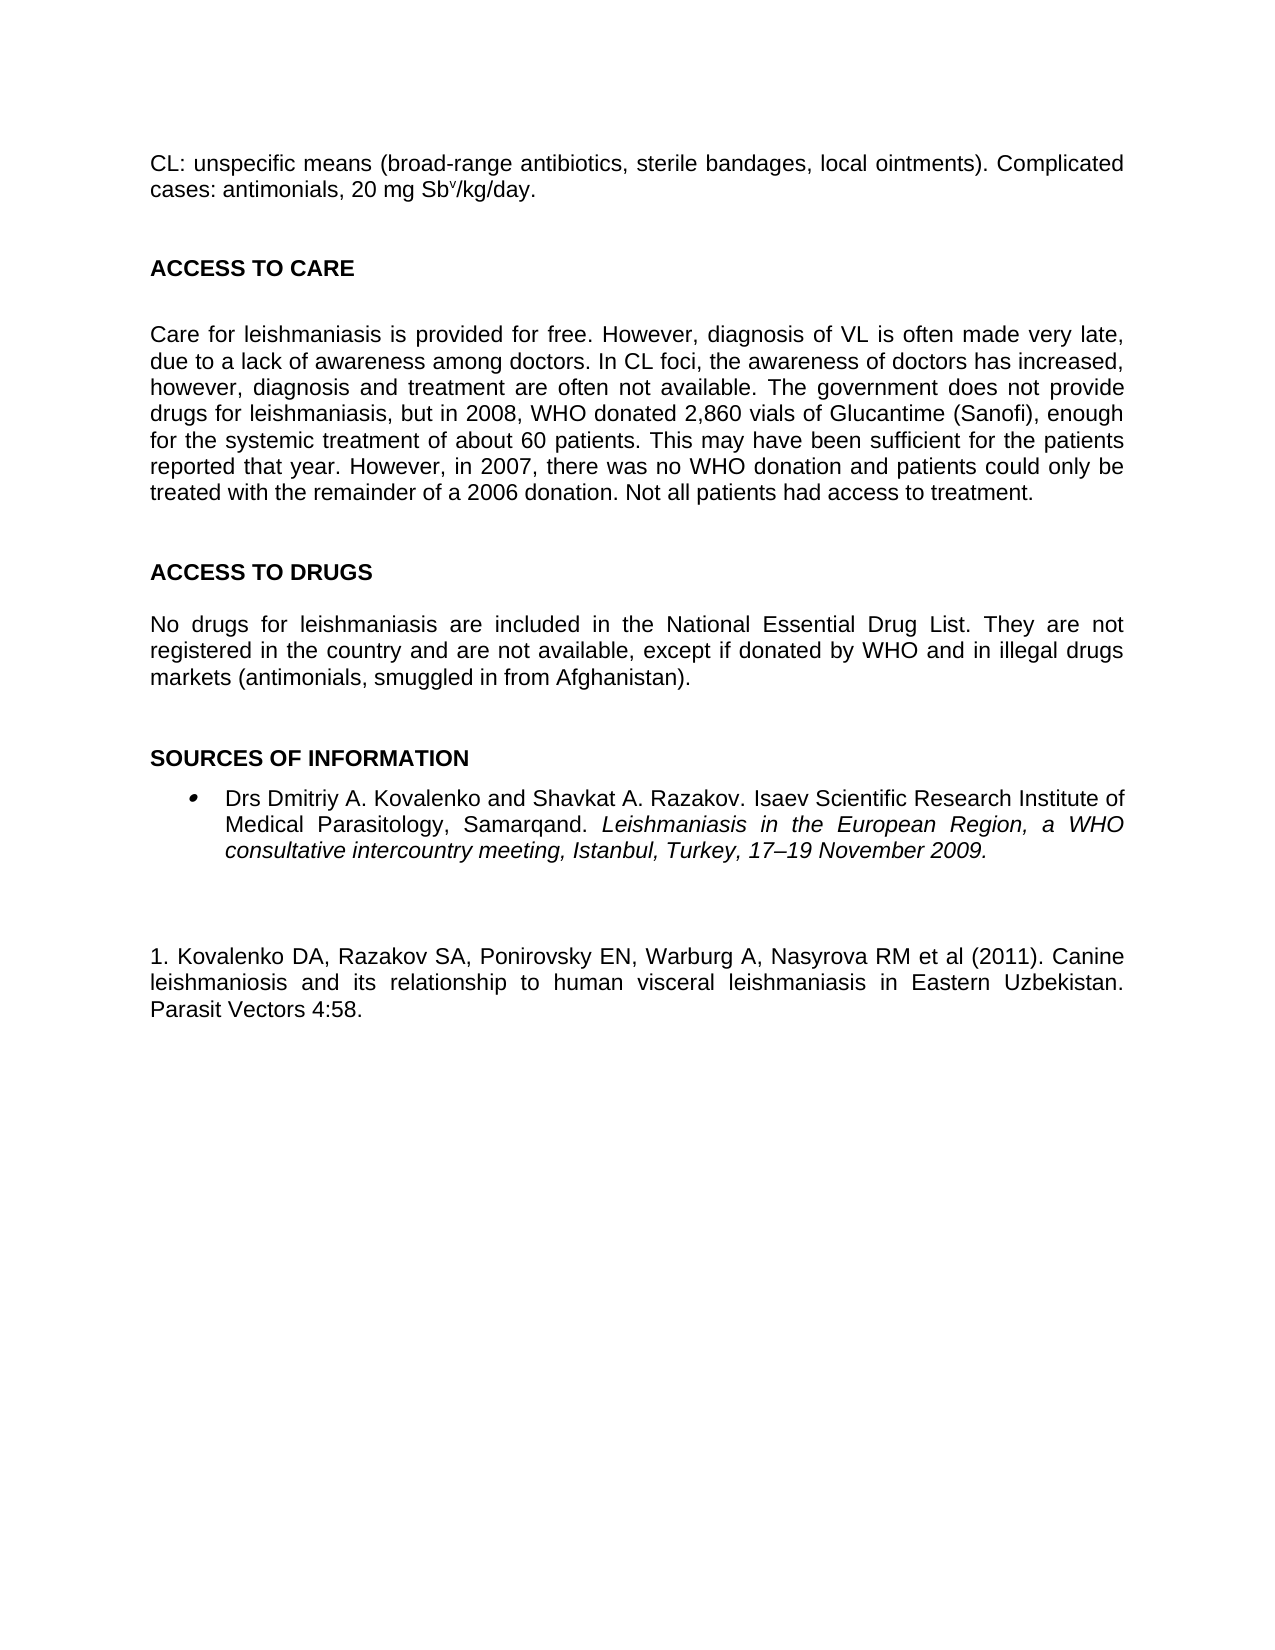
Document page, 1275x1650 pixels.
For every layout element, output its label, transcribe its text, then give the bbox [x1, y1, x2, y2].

text SOURCES OF INFORMATION [150, 745, 1125, 772]
text ACCESS TO DRUGS [150, 558, 1125, 585]
text Care for leishmaniasis is provided for free. However, diagnosis of VL is often made very late, due to a lack of awareness among doctors. In CL foci, the awareness of doctors has increased, however, diagnosis and treatment are often not available. The government does not provide drugs for leishmaniasis, but in 2008, WHO donated 2,860 vials of Glucantime (Sanofi), enough for the systemic treatment of about 60 patients. This may have been sufficient for the patients reported that year. However, in 2007, there was no WHO donation and patients could only be treated with the remainder of a 2006 donation. Not all patients had access to treatment. [150, 321, 1125, 506]
text 1. Kovalenko DA, Razakov SA, Ponirovsky EN, Warburg A, Nasyrova RM et al (2011). Canine leishmaniosis and its relationship to human visceral leishmaniasis in . Parasit Vectors 4:58. [150, 943, 1125, 1022]
text ACCESS TO CARE [150, 255, 1125, 282]
list Drs Dmitriy A. Kovalenko and Shavkat A. Razakov. Isaev Scientific Research Institute of Medical Parasitology, Samarqand. Leishmaniasis in the European Region, a WHO consultative intercountry meeting, , 17–19 November 2009. [187, 785, 1125, 864]
text No drugs for leishmaniasis are included in the National Essential Drug List. They are not registered in the country and are not available, except if donated by WHO and in illegal drugs markets (antimonials, smuggled in from ). [150, 611, 1125, 690]
text CL: unspecific means (broad-range antibiotics, sterile bandages, local ointments). Complicated cases: antimonials, 20 mg Sbv/kg/day. [150, 150, 1125, 203]
